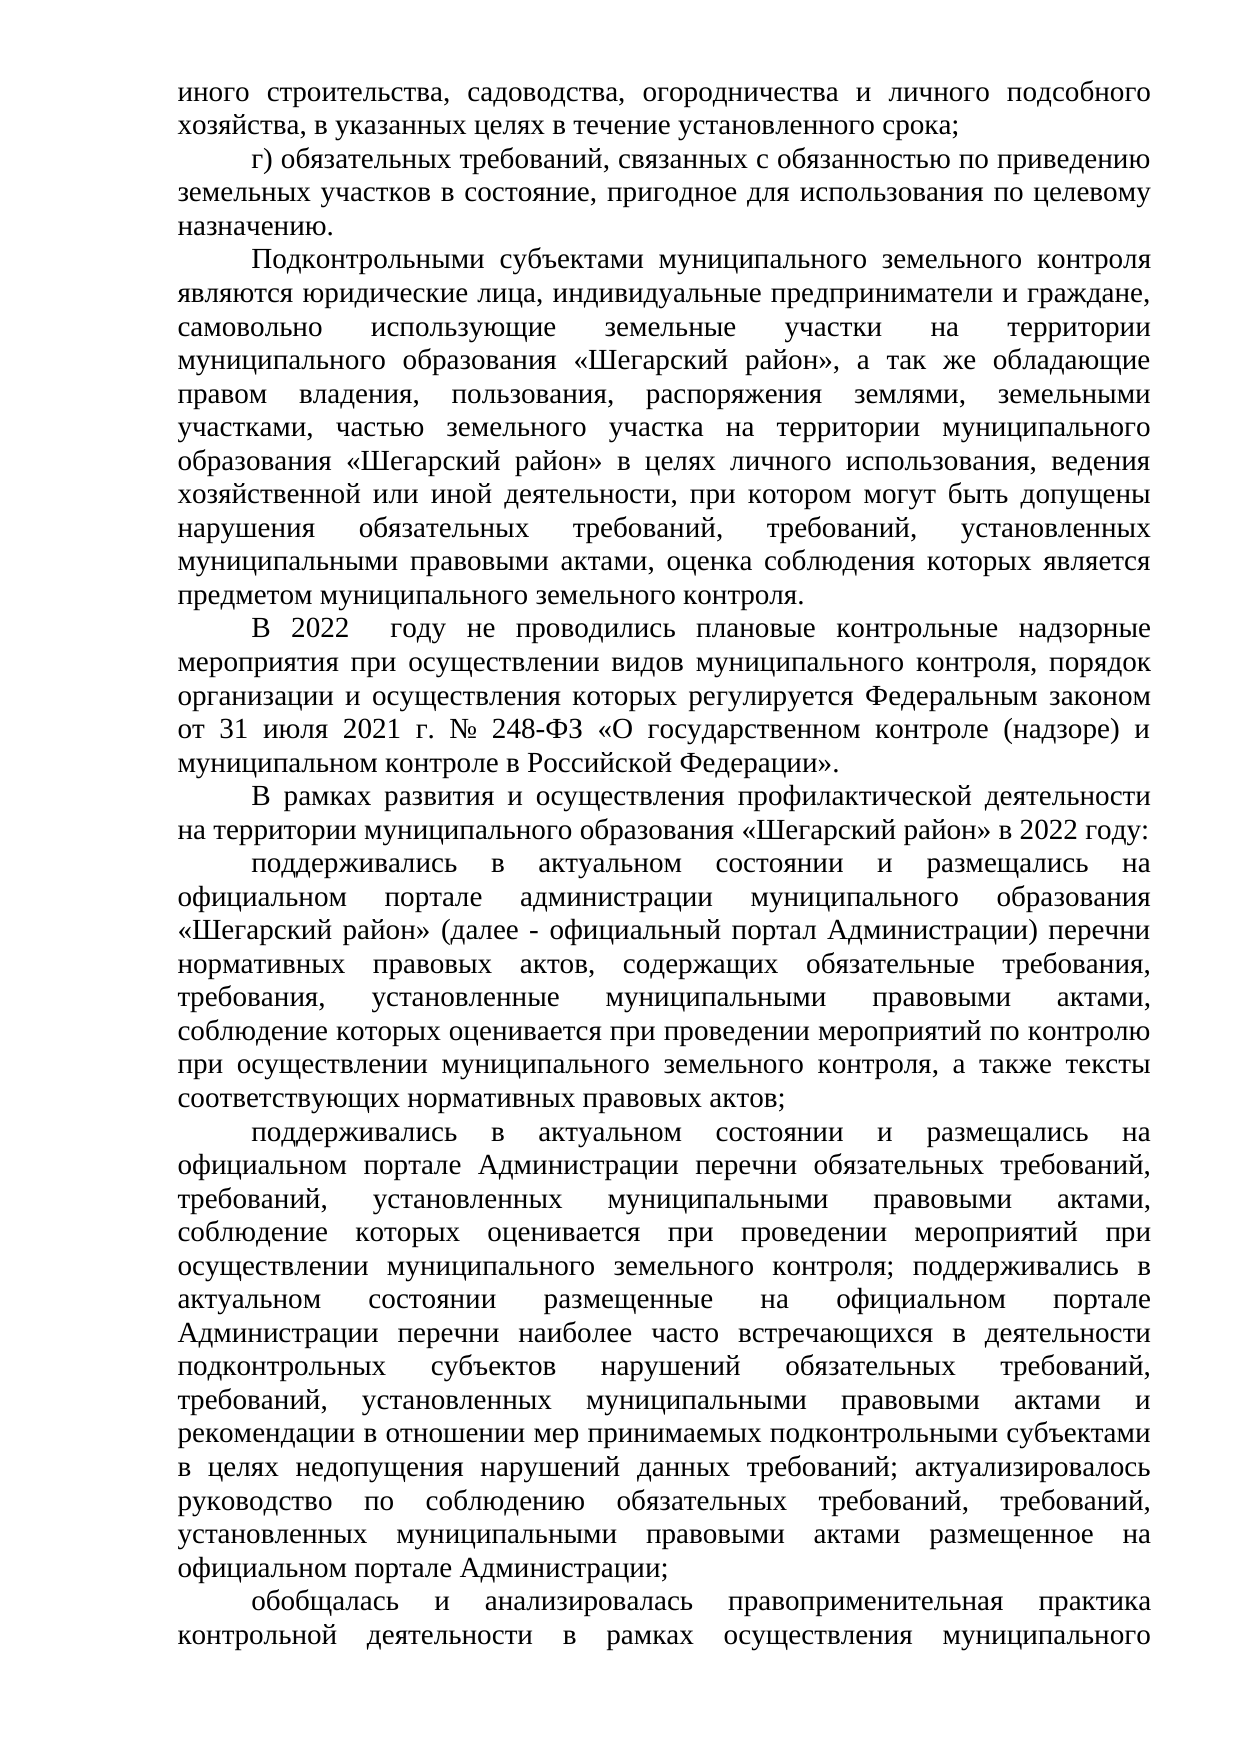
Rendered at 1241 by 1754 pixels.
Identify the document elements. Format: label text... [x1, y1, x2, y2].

text поддерживались в актуальном состоянии и размещались на официальном портале Администрации перечни обязательных требований, требований, установленных муниципальными правовыми актами, соблюдение которых оценивается при проведении мероприятий при осуществлении муниципального земельного контроля; поддерживались в актуальном состоянии размещенные на официальном портале Администрации перечни наиболее часто встречающихся в деятельности подконтрольных субъектов нарушений обязательных требований, требований, установленных муниципальными правовыми актами и рекомендации в отношении мер принимаемых подконтрольными субъектами в целях недопущения нарушений данных требований; актуализировалось руководство по соблюдению обязательных требований, требований, установленных муниципальными правовыми актами размещенное на официальном портале Администрации; [177, 1114, 1152, 1583]
text г) обязательных требований, связанных с обязанностью по приведению земельных участков в состояние, пригодное для использования по целевому назначению. [177, 141, 1152, 242]
text поддерживались в актуальном состоянии и размещались на официальном портале администрации муниципального образования «Шегарский район» (далее - официальный портал Администрации) перечни нормативных правовых актов, содержащих обязательные требования, требования, установленные муниципальными правовыми актами, соблюдение которых оценивается при проведении мероприятий по контролю при осуществлении муниципального земельного контроля, а также тексты соответствующих нормативных правовых актов; [177, 845, 1152, 1114]
text В рамках развития и осуществления профилактической деятельности на территории муниципального образования «Шегарский район» в 2022 году: [177, 778, 1152, 845]
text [177, 74, 1152, 141]
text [177, 1583, 1152, 1650]
text Подконтрольными субъектами муниципального земельного контроля являются юридические лица, индивидуальные предприниматели и граждане, самовольно использующие земельные участки на территории муниципального образования «Шегарский район», а так же обладающие правом владения, пользования, распоряжения землями, земельными участками, частью земельного участка на территории муниципального образования «Шегарский район» в целях личного использования, ведения хозяйственной или иной деятельности, при котором могут быть допущены нарушения обязательных требований, требований, установленных муниципальными правовыми актами, оценка соблюдения которых является предметом муниципального земельного контроля. [177, 242, 1152, 611]
text В 2022 году не проводились плановые контрольные надзорные мероприятия при осуществлении видов муниципального контроля, порядок организации и осуществления которых регулируется Федеральным законом от 31 июля 2021 г. № 248-ФЗ «О государственном контроле (надзоре) и муниципальном контроле в Российской Федерации». [177, 611, 1152, 778]
